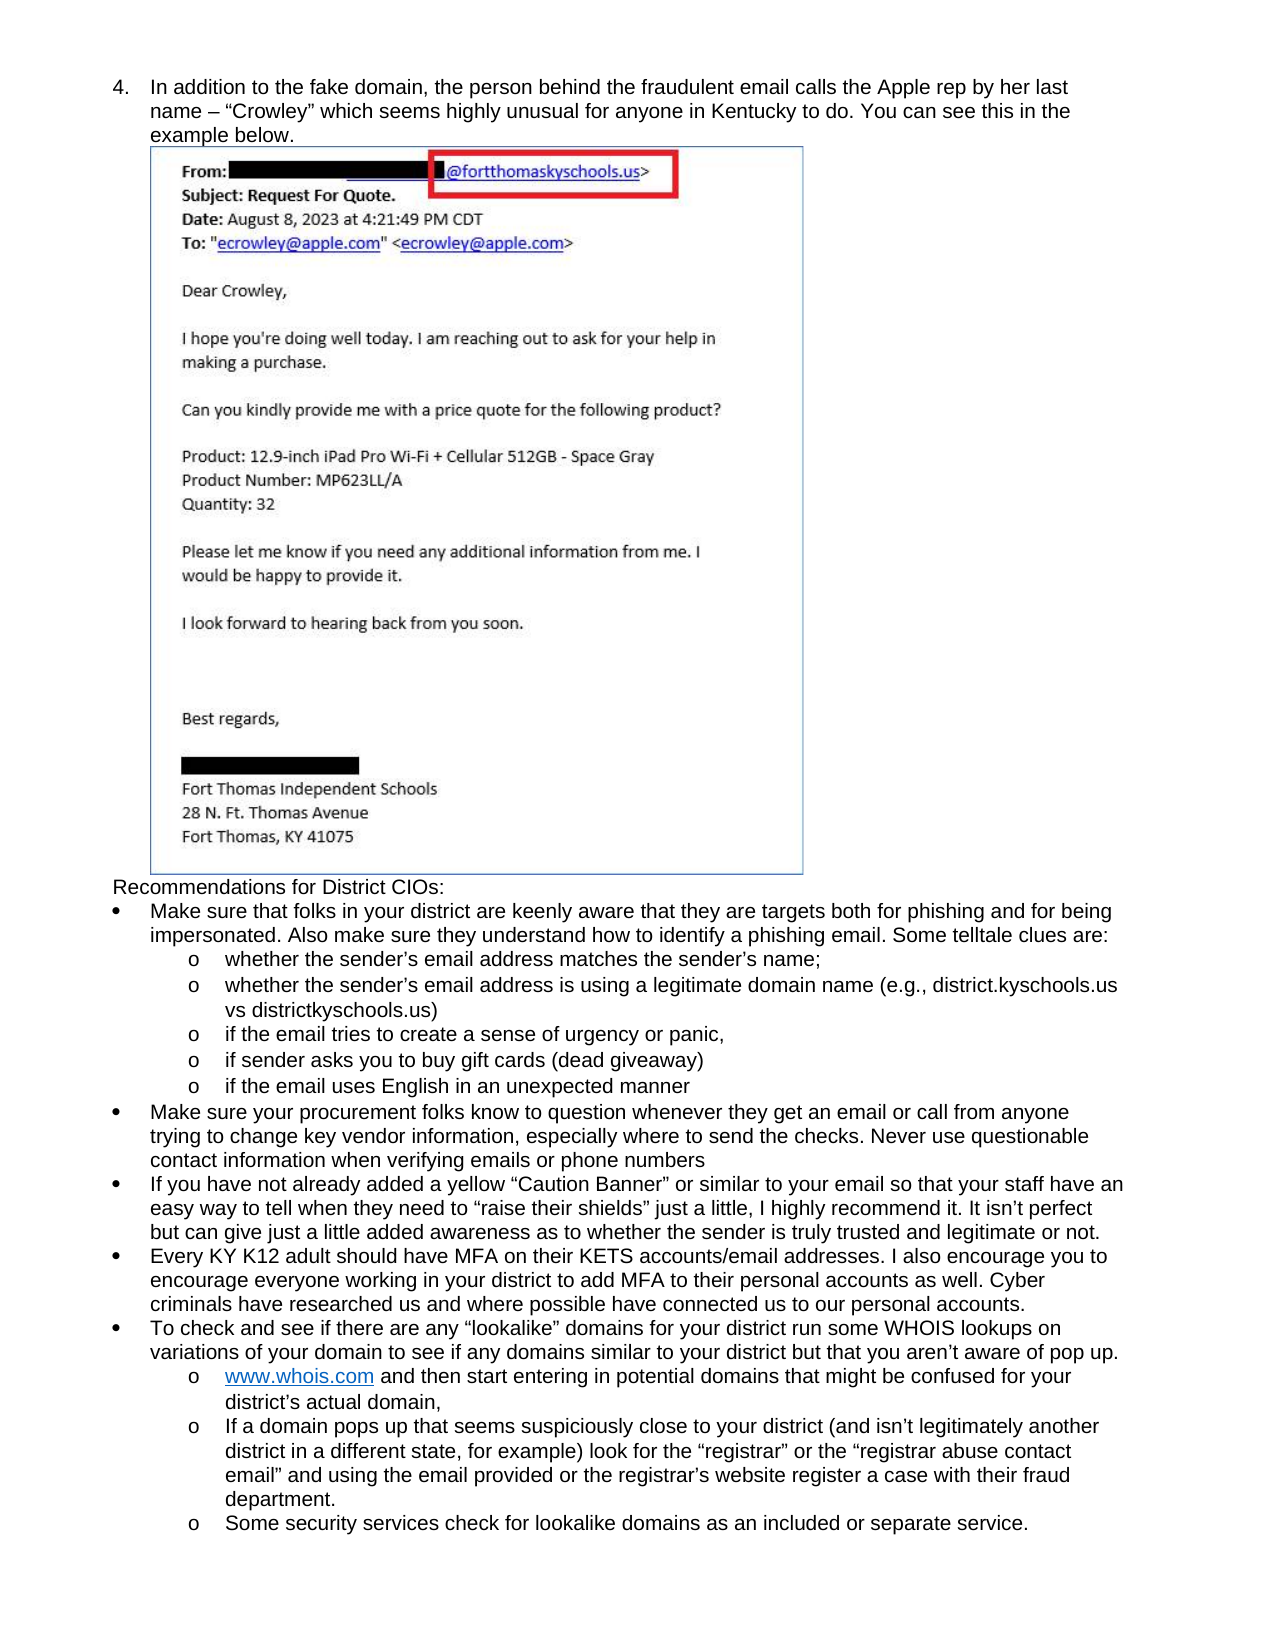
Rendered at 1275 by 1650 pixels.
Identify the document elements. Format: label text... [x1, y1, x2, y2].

text Recommendations for District CIOs: [112, 875, 1125, 899]
picture [150, 146, 804, 875]
list If a domain pops up that seems suspiciously close to your district (and isn’t legitimately another district in a different state, for example) look for the “registrar” or the “registrar abuse contact email” and using the email provided or the registrar’s website register a case with their fraud department. [187, 1413, 1125, 1511]
list whether the sender’s email address is using a legitimate domain name (e.g., district.kyschools.us vs districtkyschools.us) [187, 972, 1125, 1022]
list www.whois.com and then start entering in potential domains that might be confused for your district’s actual domain, [187, 1364, 1125, 1413]
list if the email uses English in an unexpected manner [187, 1074, 1125, 1100]
list Make sure your procurement folks know to question whenever they get an email or call from anyone trying to change key vendor information, especially where to send the checks. Never use questionable contact information when verifying emails or phone numbers [112, 1100, 1125, 1172]
list Make sure that folks in your district are keenly aware that they are targets both for phishing and for being impersonated. Also make sure they understand how to identify a phishing email. Some telltale clues are: [112, 899, 1125, 947]
list Some security services check for lookalike domains as an included or separate service. [187, 1511, 1125, 1537]
list if the email tries to create a sense of urgency or panic, [187, 1022, 1125, 1048]
list To check and see if there are any “lookalike” domains for your district run some WHOIS lookups on variations of your domain to see if any domains similar to your district but that you aren’t aware of pop up. [112, 1316, 1125, 1364]
list If you have not already added a yellow “Caution Banner” or similar to your email so that your staff have an easy way to tell when they need to “raise their shields” just a little, I highly recommend it. It isn’t perfect but can give just a little added awareness as to whether the sender is truly trusted and legitimate or not. [112, 1172, 1125, 1244]
list whether the sender’s email address matches the sender’s name; [187, 947, 1125, 972]
list if sender asks you to buy gift cards (dead giveaway) [187, 1048, 1125, 1074]
list In addition to the fake domain, the person behind the fraudulent email calls the Apple rep by her last name – “Crowley” which seems highly unusual for anyone in Kentucky to do. You can see this in the example below. [112, 75, 1125, 147]
list Every KY K12 adult should have MFA on their KETS accounts/email addresses. I also encourage you to encourage everyone working in your district to add MFA to their personal accounts as well. Cyber criminals have researched us and where possible have connected us to our personal accounts. [112, 1244, 1125, 1316]
